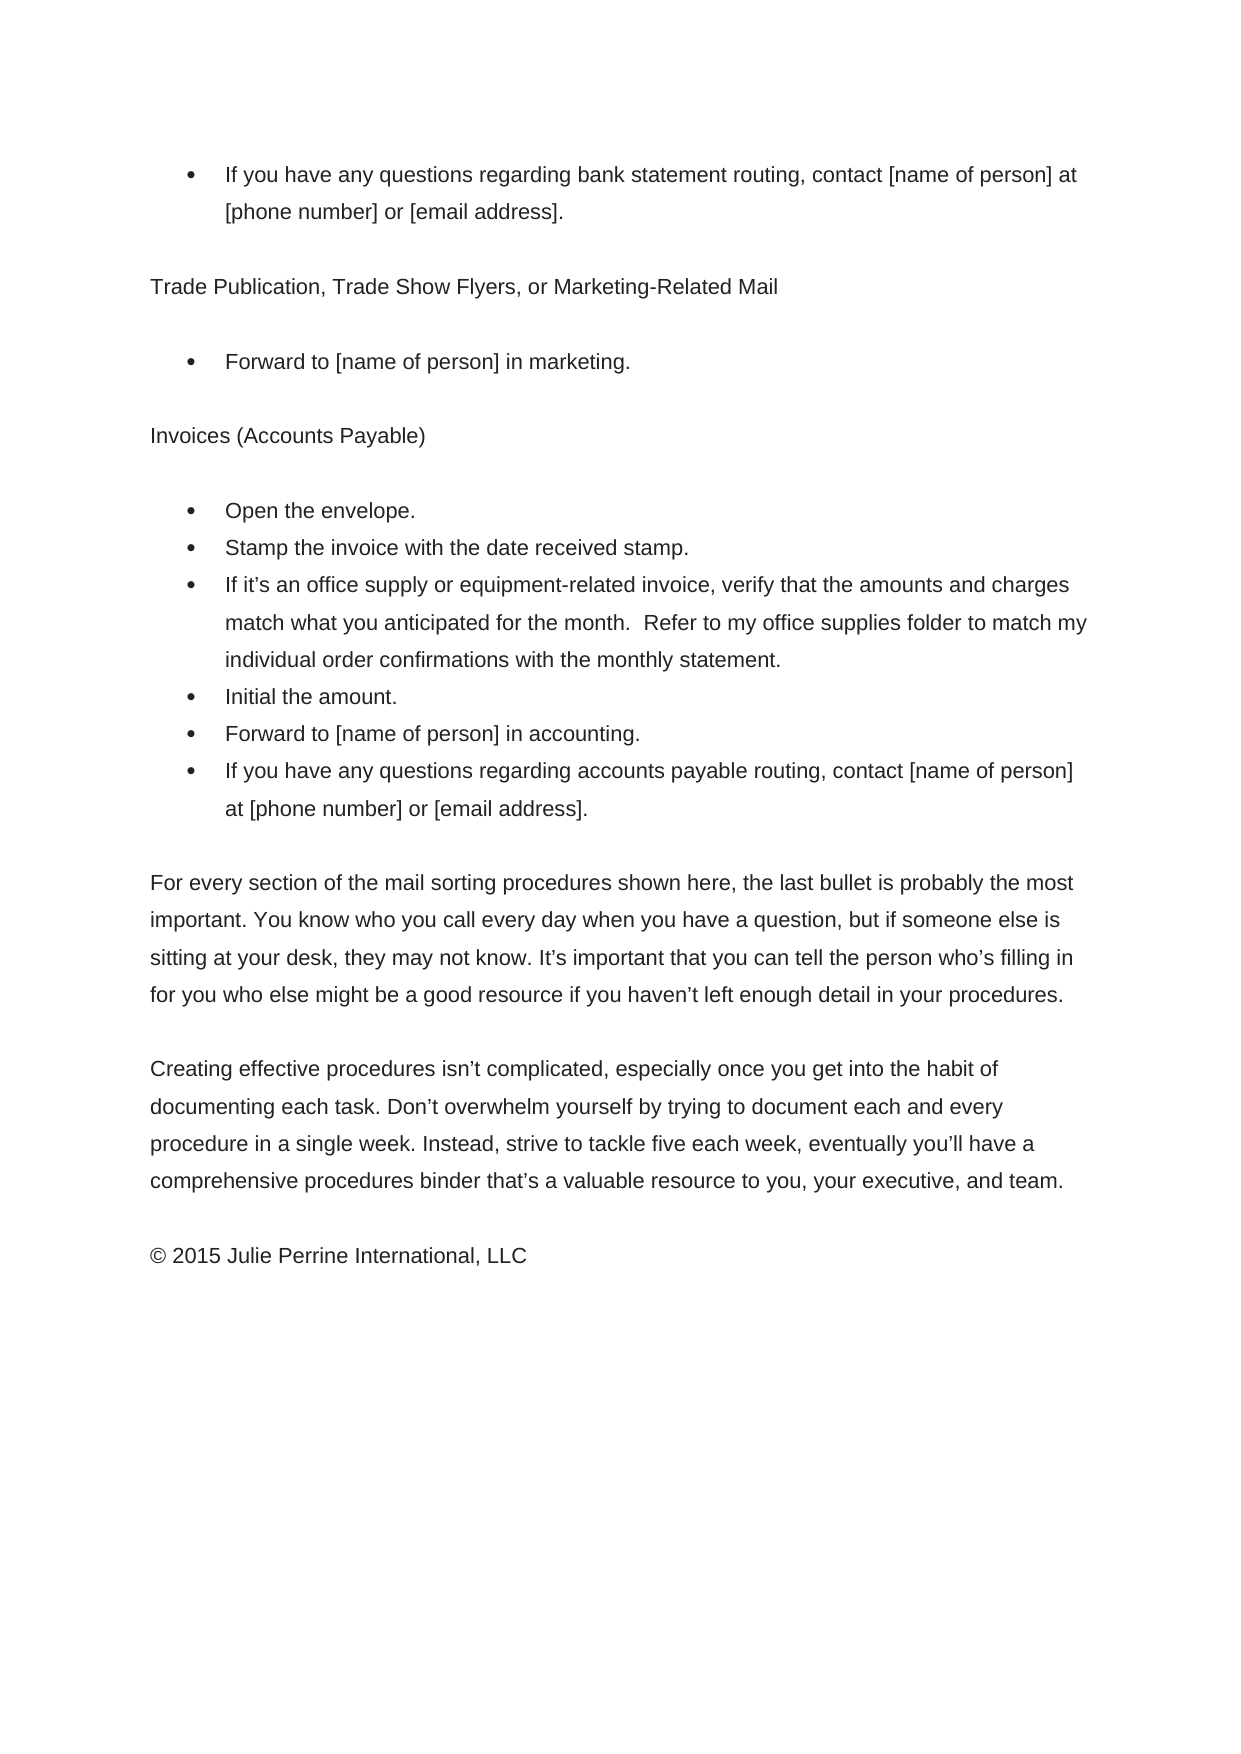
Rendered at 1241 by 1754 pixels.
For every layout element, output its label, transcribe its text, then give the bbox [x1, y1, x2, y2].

list If you have any questions regarding accounts payable routing, contact [name of person] at [phone number] or [email address]. [187, 746, 1090, 821]
list If you have any questions regarding bank statement routing, contact [name of person] at [phone number] or [email address]. [187, 150, 1090, 224]
list If it’s an office supply or equipment-related invoice, verify that the amounts and charges match what you anticipated for the month. Refer to my office supplies folder to match my individual order confirmations with the monthly statement. [187, 560, 1090, 672]
text © 2015 Julie Perrine International, LLC [150, 1231, 1090, 1268]
list Initial the amount. [187, 672, 1090, 709]
list Forward to [name of person] in accounting. [187, 709, 1090, 746]
text Creating effective procedures isn’t complicated, especially once you get into the habit of documenting each task. Don’t overwhelm yourself by trying to document each and every procedure in a single week. Instead, strive to tackle five each week, eventually you’ll have a comprehensive procedures binder that’s a valuable resource to you, your executive, and team. [150, 1044, 1090, 1193]
list Stamp the invoice with the date received stamp. [187, 523, 1090, 560]
text Trade Publication, Trade Show Flyers, or Marketing-Related Mail [150, 262, 1090, 299]
list Open the envelope. [187, 486, 1090, 523]
text For every section of the mail sorting procedures shown here, the last bullet is probably the most important. You know who you call every day when you have a question, but if someone else is sitting at your desk, they may not know. It’s important that you can tell the person who’s filling in for you who else might be a good resource if you haven’t left enough detail in your procedures. [150, 858, 1090, 1007]
text Invoices (Accounts Payable) [150, 411, 1090, 448]
list Forward to [name of person] in marketing. [187, 337, 1090, 374]
